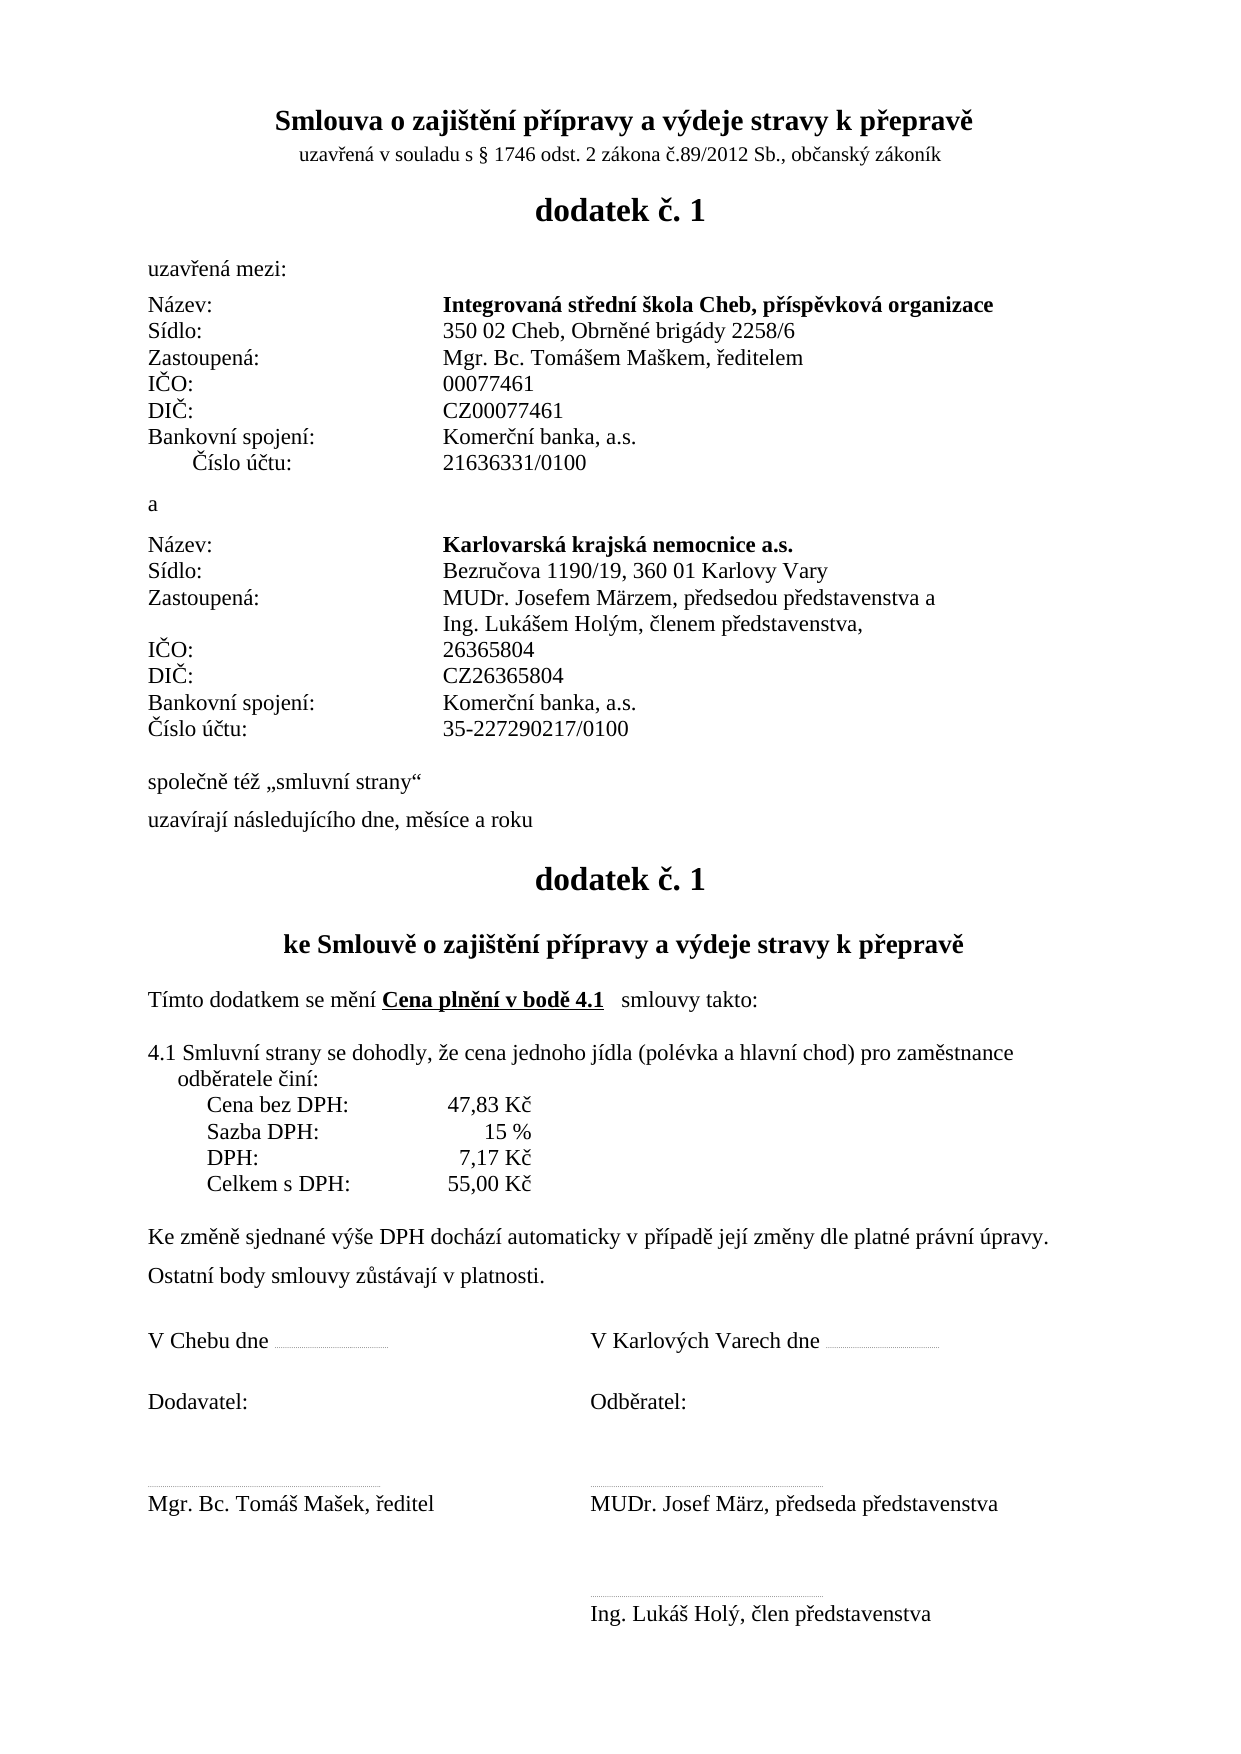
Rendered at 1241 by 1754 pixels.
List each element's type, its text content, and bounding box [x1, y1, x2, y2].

text uzavřená v souladu s § 1746 odst. 2 zákona č.89/2012 Sb., občanský zákoník [148, 142, 1093, 166]
text Sazba DPH: 15 % [207, 1118, 1093, 1144]
text Sídlo: Bezručova 1190/19, 360 01 Karlovy Vary [148, 557, 1093, 583]
text Celkem s DPH: 55,00 Kč [207, 1171, 1093, 1197]
text Zastoupená: Mgr. Bc. Tomášem Maškem, ředitelem [148, 344, 1093, 370]
text Ing. Lukášem Holým, členem představenstva, [148, 610, 1093, 636]
text Zastoupená: MUDr. Josefem Märzem, předsedou představenstva a [148, 583, 1093, 610]
text dodatek č. 1 [148, 859, 1093, 897]
text ke Smlouvě o zajištění přípravy a výdeje stravy k přepravě [148, 928, 1093, 960]
text DIČ: CZ26365804 [148, 663, 1093, 689]
text uzavřená mezi: [148, 255, 1093, 282]
text IČO: 26365804 [148, 636, 1093, 663]
text 4.1 Smluvní strany se dohodly, že cena jednoho jídla (polévka a hlavní chod) pro zaměstnance odběratele činí: [148, 1039, 1093, 1091]
text Název: Karlovarská krajská nemocnice a.s. [148, 531, 1093, 557]
text Název: Integrovaná střední škola Cheb, příspěvková organizace [148, 291, 1093, 318]
text Ke změně sjednané výše DPH dochází automaticky v případě její změny dle platné právní úpravy. [148, 1223, 1093, 1249]
text společně též „smluvní strany“ [148, 768, 1093, 794]
text Číslo účtu: 21636331/0100 [192, 449, 1093, 476]
text uzavírají následujícího dne, měsíce a roku [148, 806, 1093, 833]
text Sídlo: 350 02 Cheb, Obrněné brigády 2258/6 [148, 318, 1093, 344]
text Bankovní spojení: Komerční banka, a.s. [148, 689, 1093, 715]
text V Chebu dne ……………………………….……………… V Karlových Varech dne ……………………………….……………… [148, 1327, 1093, 1353]
text Mgr. Bc. Tomáš Mašek, ředitel MUDr. Josef März, předseda představenstva [148, 1490, 1093, 1516]
text Číslo účtu: 35-227290217/0100 [148, 715, 1093, 742]
text Dodavatel: Odběratel: [148, 1388, 1093, 1414]
text Ing. Lukáš Holý, člen představenstva [516, 1600, 1093, 1627]
text Bankovní spojení: Komerční banka, a.s. [148, 423, 1093, 449]
text DIČ: CZ00077461 [148, 397, 1093, 423]
text IČO: 00077461 [148, 370, 1093, 397]
text Ostatní body smlouvy zůstávají v platnosti. [148, 1262, 1093, 1288]
text a [148, 490, 1093, 516]
text DPH: 7,17 Kč [207, 1144, 1093, 1171]
text Tímto dodatkem se mění Cena plnění v bodě 4.1 smlouvy takto: [148, 986, 1093, 1012]
text Cena bez DPH: 47,83 Kč [207, 1091, 1093, 1118]
text Smlouva o zajištění přípravy a výdeje stravy k přepravě [148, 103, 1093, 137]
text dodatek č. 1 [148, 190, 1093, 229]
